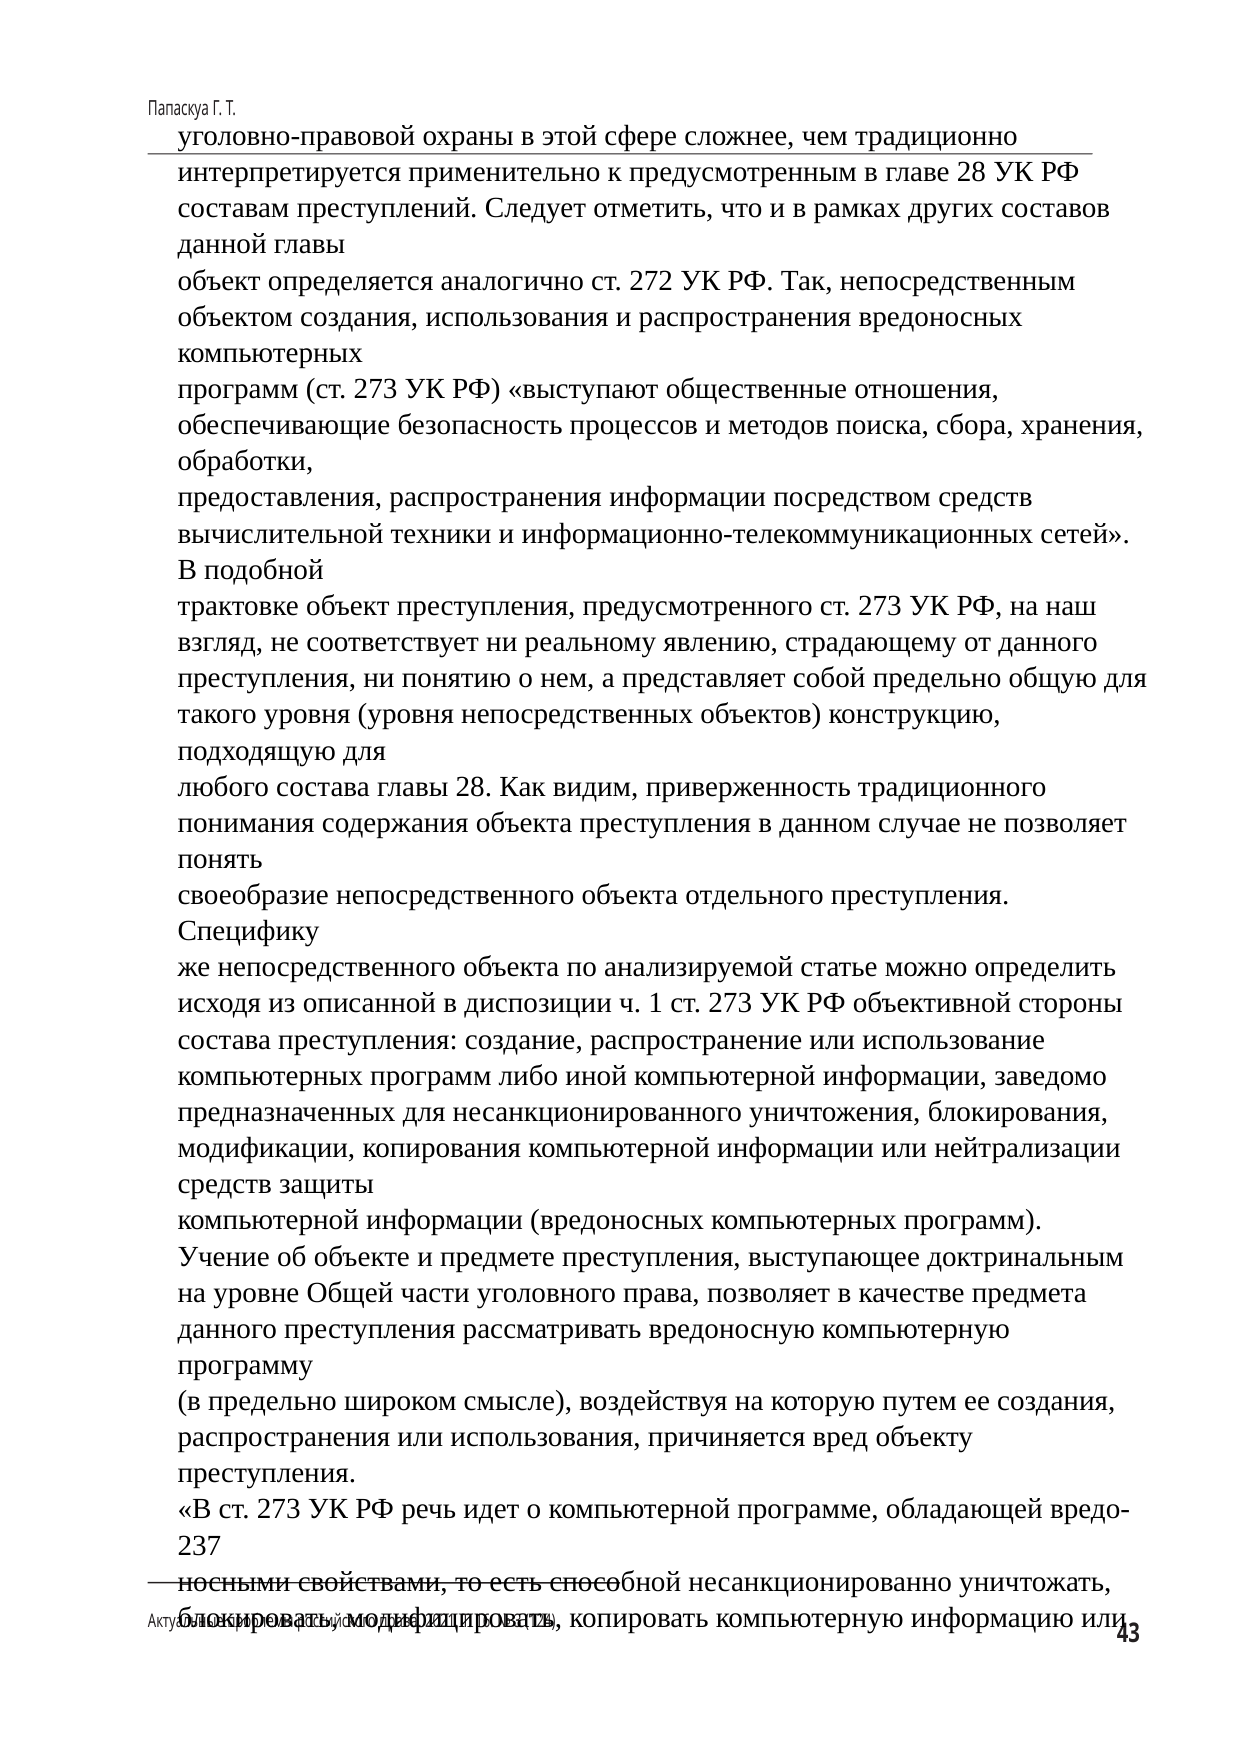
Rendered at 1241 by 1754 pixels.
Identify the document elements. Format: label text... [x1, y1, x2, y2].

text трактовке объект преступления, предусмотренного ст. 273 УК РФ, на наш [177, 588, 1152, 622]
text уголовно-правовой охраны в этой сфере сложнее, чем традиционно интерпретируется применительно к предусмотренным в главе 28 УК РФ составам преступлений. Следует отметить, что и в рамках других составов данной главы [177, 118, 1152, 260]
text компьютерной информации (вредоносных компьютерных программ). [177, 1202, 1152, 1236]
text распространения или использования, причиняется вред объекту преступления. [177, 1419, 1152, 1489]
text предоставления, распространения информации посредством средств вычислительной техники и информационно-телекоммуникационных сетей». В подобной [177, 479, 1152, 585]
text носными свойствами, то есть способной несанкционированно уничтожать, блокировать, модифицировать, копировать компьютерную информацию или [177, 1564, 1152, 1634]
text взгляд, не соответствует ни реальному явлению, страдающему от данного преступления, ни понятию о нем, а представляет собой предельно общую для такого уровня (уровня непосредственных объектов) конструкцию, подходящую для [177, 624, 1152, 766]
text же непосредственного объекта по анализируемой статье можно определить исходя из описанной в диспозиции ч. 1 ст. 273 УК РФ объективной стороны состава преступления: создание, распространение или использование компьютерных программ либо иной компьютерной информации, заведомо предназначенных для несанкционированного уничтожения, блокирования, модификации, копирования компьютерной информации или нейтрализации средств защиты [177, 949, 1152, 1200]
text (в предельно широком смысле), воздействуя на которую путем ее создания, [177, 1383, 1152, 1417]
text своеобразие непосредственного объекта отдельного преступления. Специфику [177, 877, 1152, 947]
text любого состава главы 28. Как видим, приверженность традиционного понимания содержания объекта преступления в данном случае не позволяет понять [177, 769, 1152, 874]
text 237 [177, 1528, 1152, 1561]
text Учение об объекте и предмете преступления, выступающее доктринальным на уровне Общей части уголовного права, позволяет в качестве предмета [177, 1239, 1152, 1308]
text программ (ст. 273 УК РФ) «выступают общественные отношения, обеспечивающие безопасность процессов и методов поиска, сбора, хранения, обработки, [177, 371, 1152, 477]
text «В ст. 273 УК РФ речь идет о компьютерной программе, обладающей вредо- [177, 1492, 1152, 1525]
text данного преступления рассматривать вредоносную компьютерную программу [177, 1311, 1152, 1381]
text объект определяется аналогично ст. 272 УК РФ. Так, непосредственным объектом создания, использования и распространения вредоносных компьютерных [177, 263, 1152, 368]
